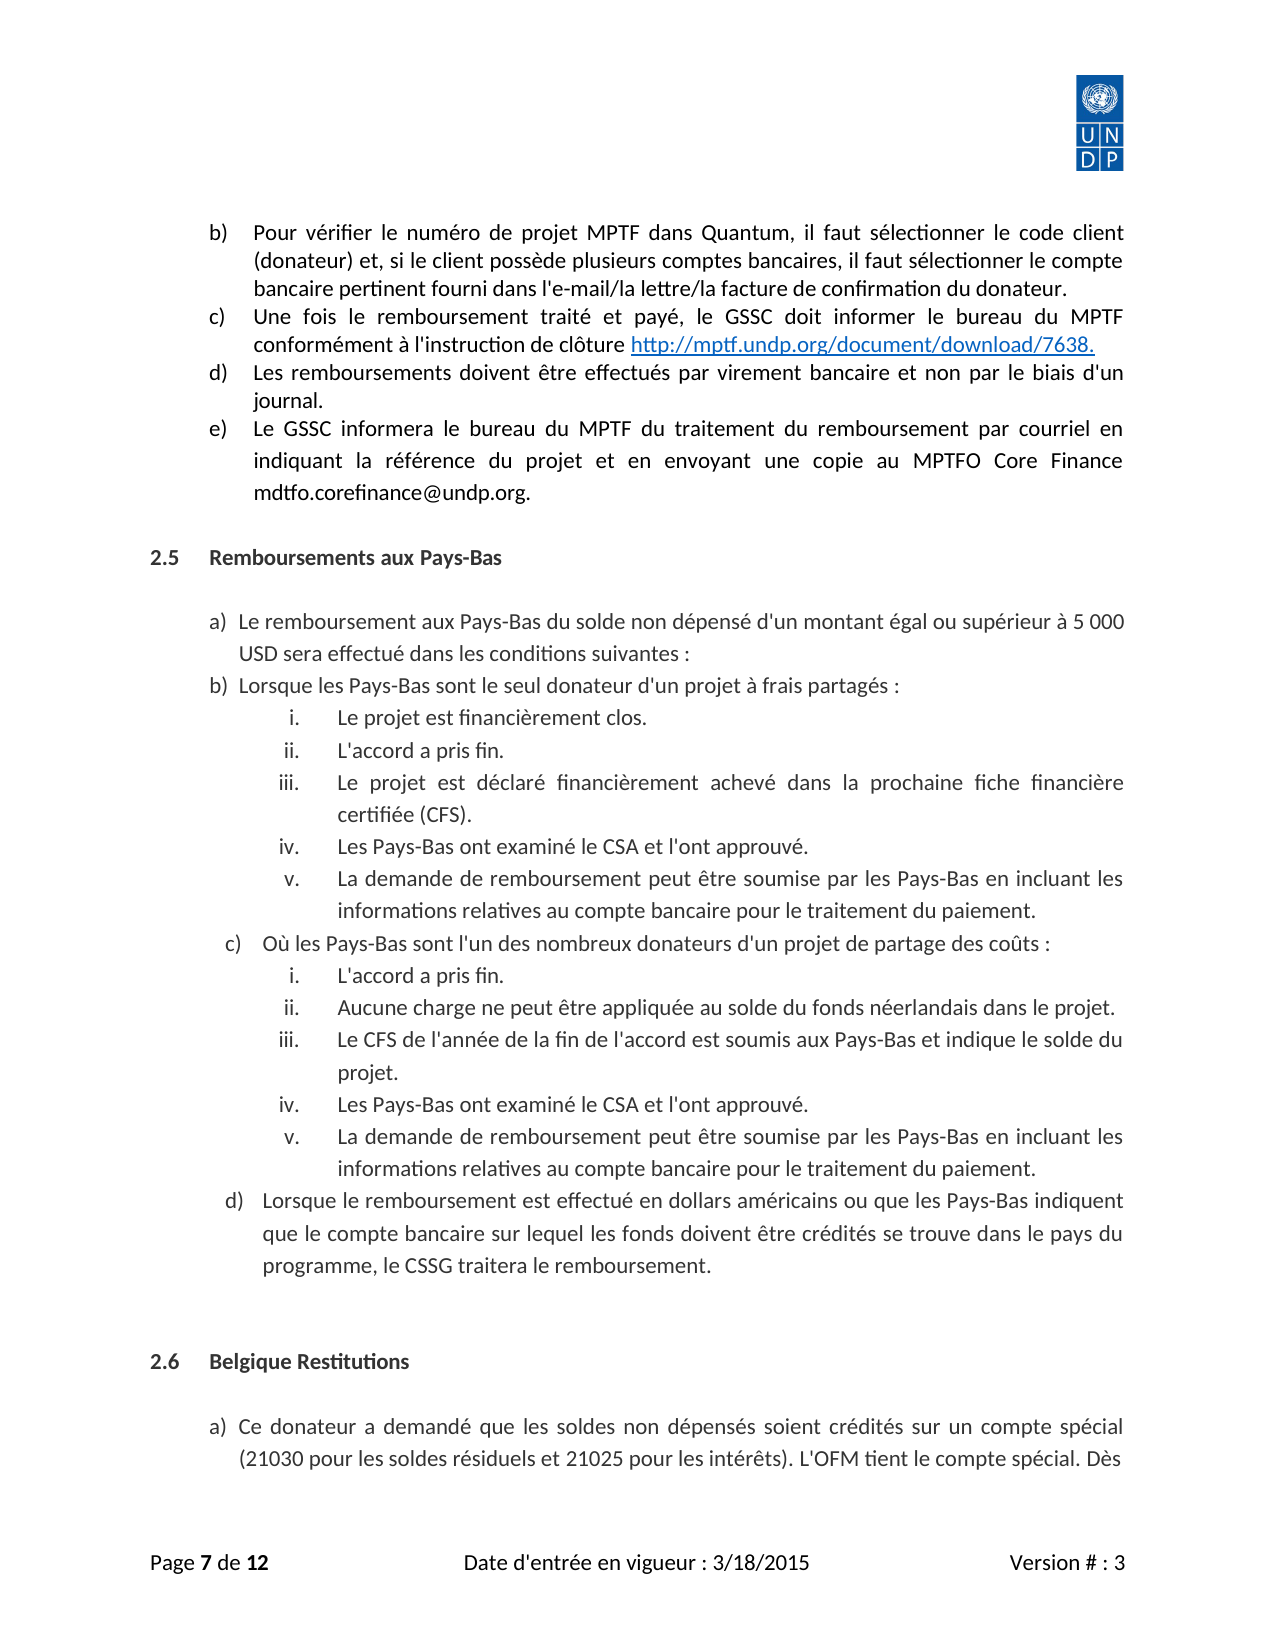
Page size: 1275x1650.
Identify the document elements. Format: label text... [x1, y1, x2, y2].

list Lorsque les Pays-Bas sont le seul donateur d'un projet à frais partagés : [209, 671, 1275, 699]
list Le projet est déclaré financièrement achevé dans la prochaine fiche financière certifiée (CFS). [278, 768, 1125, 828]
list La demande de remboursement peut être soumise par les Pays-Bas en incluant les informations relatives au compte bancaire pour le traitement du paiement. [284, 864, 1125, 925]
list Ce donateur a demandé que les soldes non dépensés soient crédités sur un compte spécial (21030 pour les soldes résiduels et 21025 pour les intérêts). L'OFM tient le compte spécial. Dès [209, 1412, 1126, 1472]
list Aucune charge ne peut être appliquée au solde du fonds néerlandais dans le projet. [284, 993, 1275, 1021]
list Où les Pays-Bas sont l'un des nombreux donateurs d'un projet de partage des coûts : [225, 929, 1275, 957]
list Le projet est financièrement clos. [289, 703, 1275, 732]
list La demande de remboursement peut être soumise par les Pays-Bas en incluant les informations relatives au compte bancaire pour le traitement du paiement. [284, 1122, 1125, 1182]
list Pour vérifier le numéro de projet MPTF dans Quantum, il faut sélectionner le code client (donateur) et, si le client possède plusieurs comptes bancaires, il faut sélectionner le compte bancaire pertinent fourni dans l'e-mail/la lettre/la facture de confirmation du donateur. [209, 218, 1125, 302]
list Le GSSC informera le bureau du MPTF du traitement du remboursement par courriel en indiquant la référence du projet et en envoyant une copie au MPTFO Core Finance mdtfo.corefinance@undp.org. [209, 414, 1125, 507]
list Une fois le remboursement traité et payé, le GSSC doit informer le bureau du MPTF conformément à l'instruction de clôture http://mptf.undp.org/document/download/7638. [209, 302, 1125, 358]
subtitle Belgique Restitutions [150, 1347, 1275, 1376]
list Lorsque le remboursement est effectué en dollars américains ou que les Pays-Bas indiquent que le compte bancaire sur lequel les fonds doivent être crédités se trouve dans le pays du programme, le CSSG traitera le remboursement. [225, 1187, 1125, 1279]
list L'accord a pris fin. [284, 736, 1275, 764]
subtitle Remboursements aux Pays-Bas [150, 543, 1275, 571]
picture [1075, 75, 1125, 171]
list Le remboursement aux Pays-Bas du solde non dépensé d'un montant égal ou supérieur à 5 000 USD sera effectué dans les conditions suivantes : [209, 607, 1125, 667]
list Les Pays-Bas ont examiné le CSA et l'ont approuvé. [278, 1090, 1275, 1118]
list Les remboursements doivent être effectués par virement bancaire et non par le biais d'un journal. [209, 358, 1125, 414]
list L'accord a pris fin. [289, 961, 1275, 989]
list Les Pays-Bas ont examiné le CSA et l'ont approuvé. [278, 832, 1275, 860]
list Le CFS de l'année de la fin de l'accord est soumis aux Pays-Bas et indique le solde du projet. [278, 1026, 1125, 1086]
